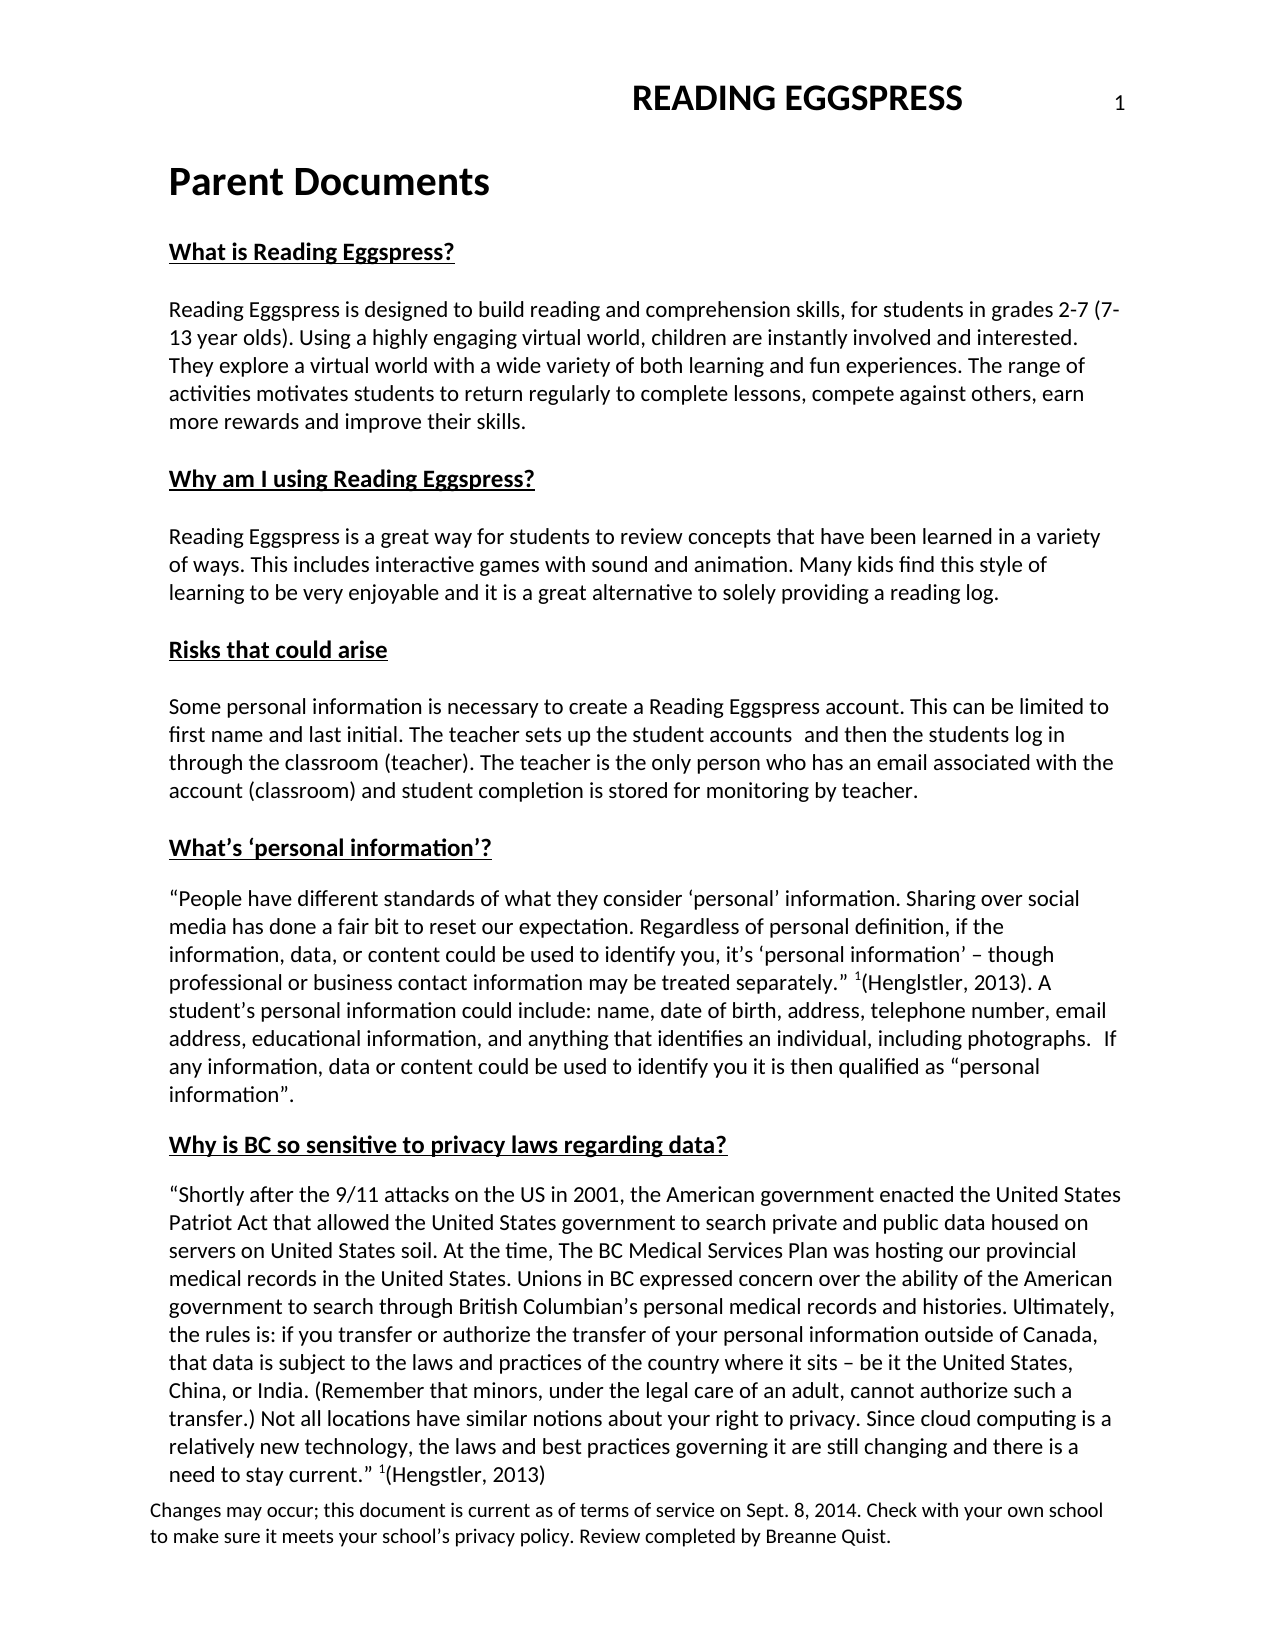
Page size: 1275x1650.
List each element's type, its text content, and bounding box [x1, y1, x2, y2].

text Parent Documents [169, 155, 1125, 206]
text What’s ‘personal information’? [169, 832, 1125, 863]
text What is Reading Eggspress? [169, 237, 1125, 267]
text “Shortly after the 9/11 attacks on the US in 2001, the American government enacted the United States Patriot Act that allowed the United States government to search private and public data housed on servers on United States soil. At the time, The BC Medical Services Plan was hosting our provincial medical records in the United States. Unions in BC expressed concern over the ability of the American government to search through British Columbian’s personal medical records and histories. Ultimately, the rules is: if you transfer or authorize the transfer of your personal information outside of Canada, that data is subject to the laws and practices of the country where it sits – be it the United States, China, or India. (Remember that minors, under the legal care of an adult, cannot authorize such a transfer.) Not all locations have similar notions about your right to privacy. Since cloud computing is a relatively new technology, the laws and best practices governing it are still changing and there is a need to stay current.” 1(Hengstler, 2013) [169, 1180, 1125, 1488]
text “People have different standards of what they consider ‘personal’ information. Sharing over social media has done a fair bit to reset our expectation. Regardless of personal definition, if the information, data, or content could be used to identify you, it’s ‘personal information’ – though professional or business contact information may be treated separately.” 1(Henglstler, 2013). A student’s personal information could include: name, date of birth, address, telephone number, email address, educational information, and anything that identifies an individual, including photographs. If any information, data or content could be used to identify you it is then qualified as “personal information”. [169, 884, 1125, 1108]
text Risks that could arise [169, 634, 1125, 664]
text Why am I using Reading Eggspress? [169, 463, 1125, 494]
text Reading Eggspress is a great way for students to review concepts that have been learned in a variety of ways. This includes interactive games with sound and animation. Many kids find this style of learning to be very enjoyable and it is a great alternative to solely providing a reading log. [169, 522, 1125, 606]
text Reading Eggspress is designed to build reading and comprehension skills, for students in grades 2-7 (7-13 year olds). Using a highly engaging virtual world, children are instantly involved and interested. They explore a virtual world with a wide variety of both learning and fun experiences. The range of activities motivates students to return regularly to complete lessons, compete against others, earn more rewards and improve their skills. [169, 295, 1125, 435]
text Why is BC so sensitive to privacy laws regarding data? [169, 1129, 1125, 1159]
text Some personal information is necessary to create a Reading Eggspress account. This can be limited to first name and last initial. The teacher sets up the student accounts and then the students log in through the classroom (teacher). The teacher is the only person who has an email associated with the account (classroom) and student completion is stored for monitoring by teacher. [169, 692, 1125, 804]
